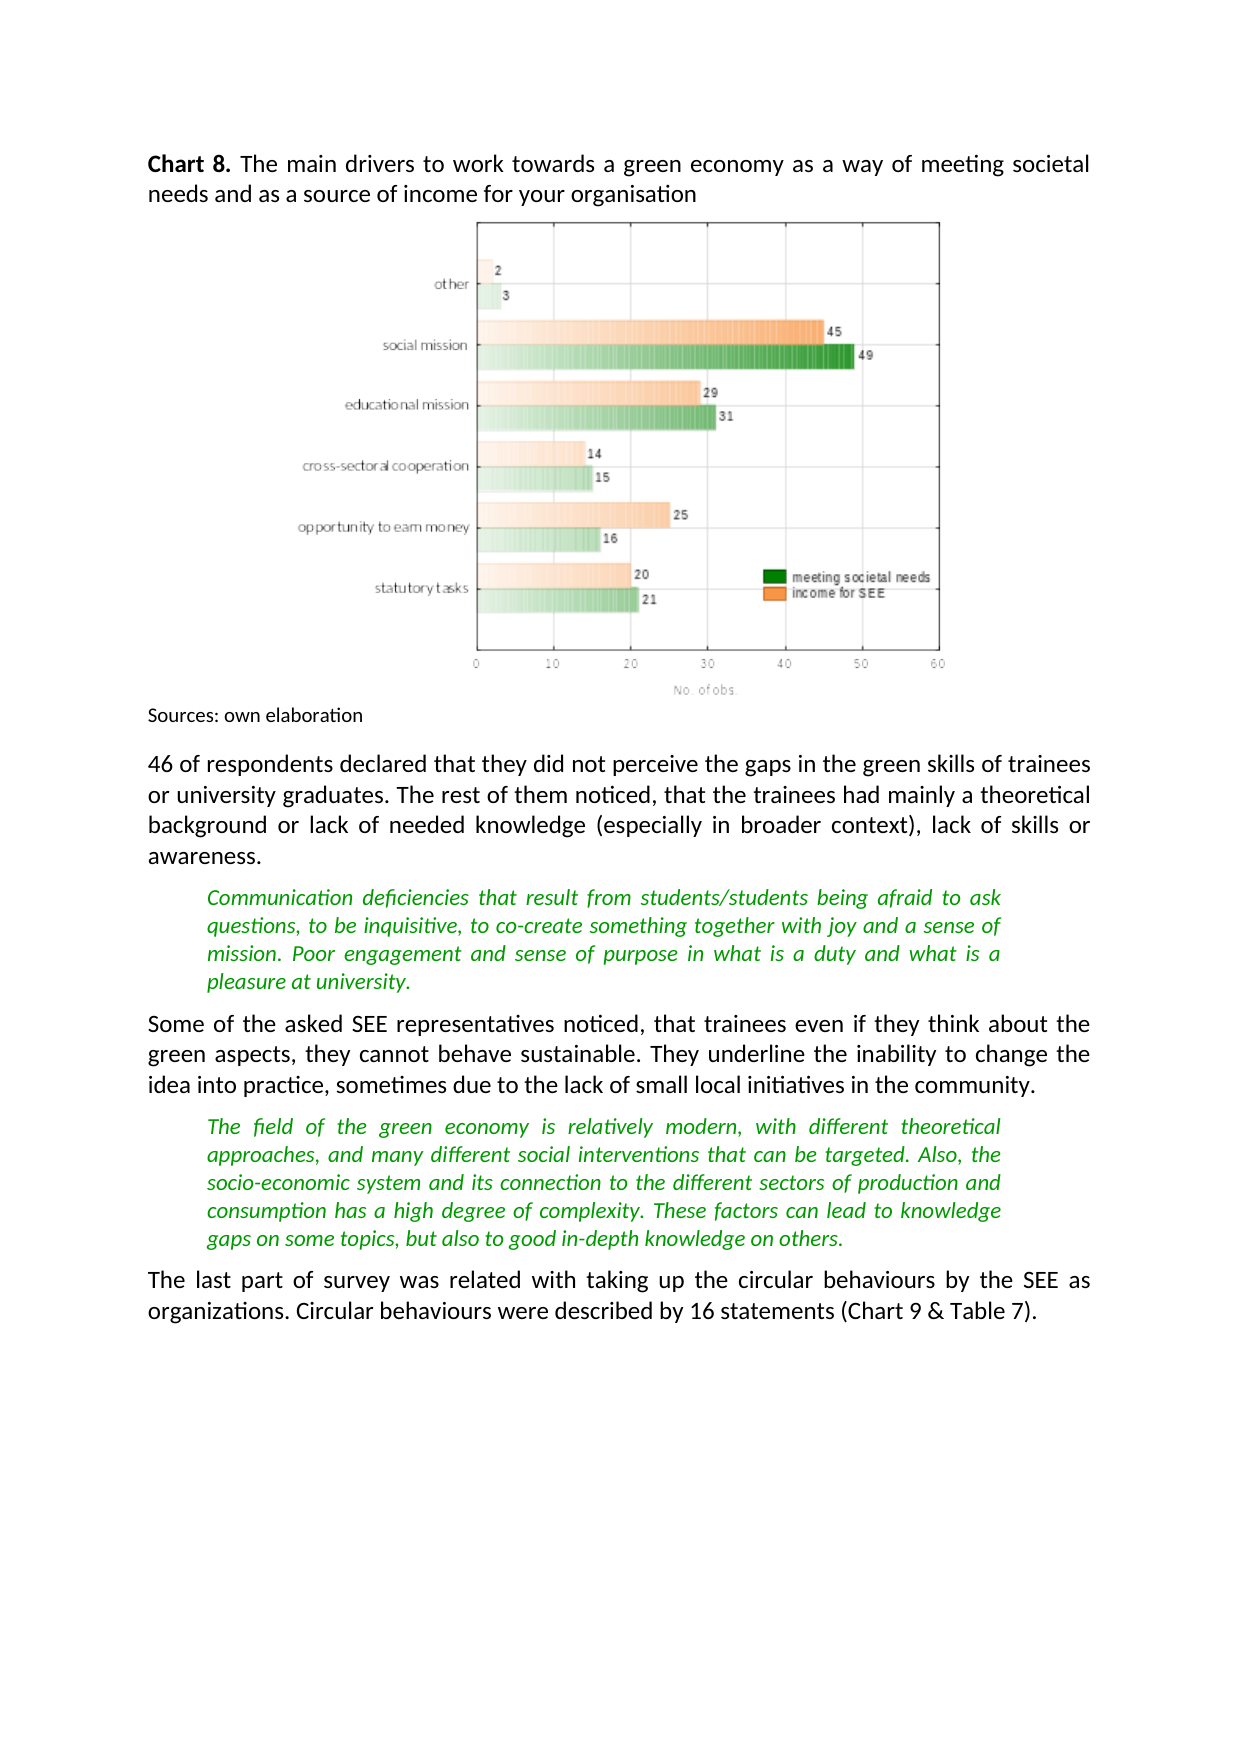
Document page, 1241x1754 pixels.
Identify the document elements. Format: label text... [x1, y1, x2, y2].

text Some of the asked SEE representatives noticed, that trainees even if they think about the green aspects, they cannot behave sustainable. They underline the inability to change the idea into practice, sometimes due to the lack of small local initiatives in the community. [148, 1008, 1092, 1099]
text Chart 8. The main drivers to work towards a green economy as a way of meeting societal needs and as a source of income for your organisation [148, 148, 1092, 209]
text 46 of respondents declared that they did not perceive the gaps in the green skills of trainees or university graduates. The rest of them noticed, that the trainees had mainly a theoretical background or lack of needed knowledge (especially in broader context), lack of skills or awareness. [148, 749, 1092, 871]
text Sources: own elaboration [148, 702, 1092, 728]
text The last part of survey was related with taking up the circular behaviours by the SEE as organizations. Circular behaviours were described by 16 statements (Chart 9 & Table 7). [148, 1264, 1092, 1326]
text Communication deficiencies that result from students/students being afraid to ask questions, to be inquisitive, to co-create something together with joy and a sense of mission. Poor engagement and sense of purpose in what is a duty and what is a pleasure at university. [207, 883, 1004, 995]
text The field of the green economy is relatively modern, with different theoretical approaches, and many different social interventions that can be targeted. Also, the socio-economic system and its connection to the different sectors of production and consumption has a high degree of complexity. These factors can lead to knowledge gaps on some topics, but also to good in-depth knowledge on others. [207, 1112, 1004, 1252]
